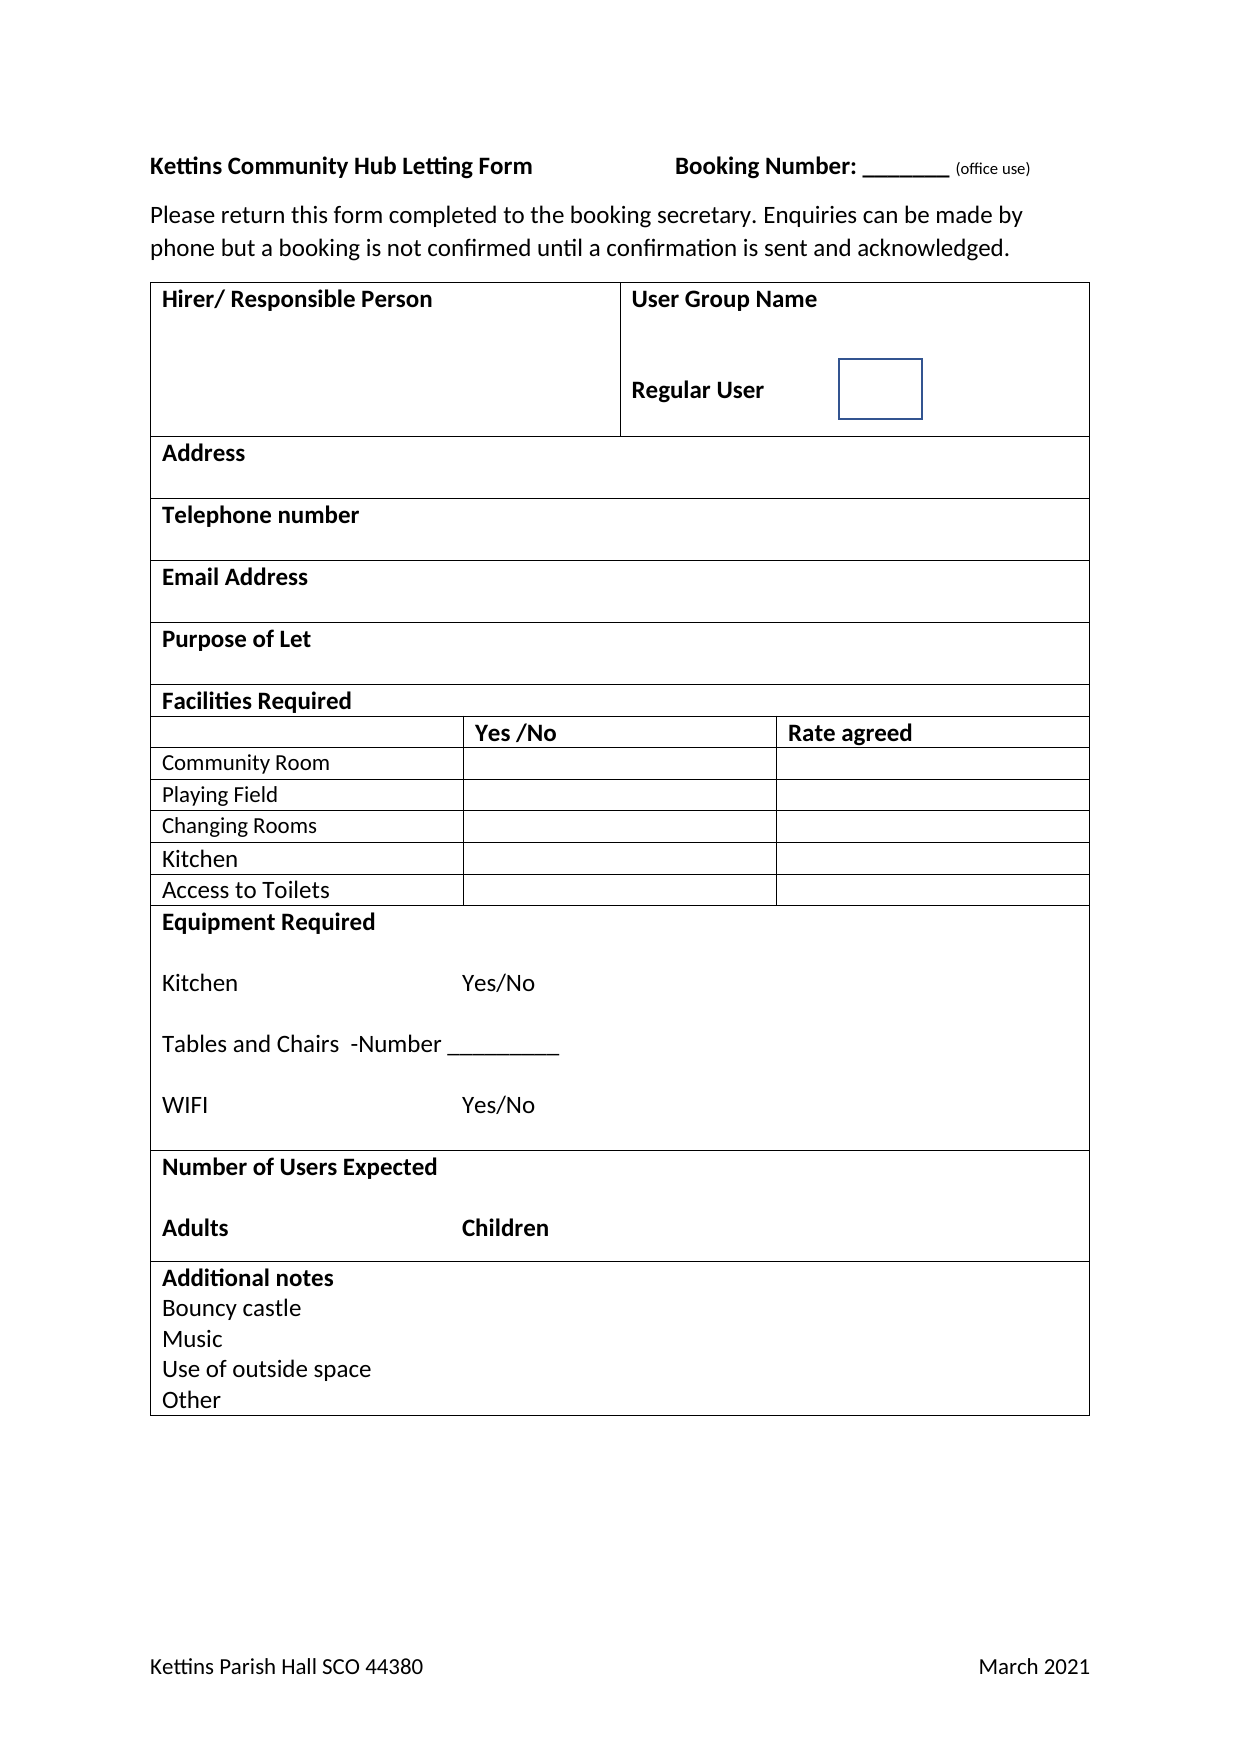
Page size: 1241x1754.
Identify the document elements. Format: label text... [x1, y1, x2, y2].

table_cell Community Room [151, 748, 463, 779]
table_cell [777, 811, 1089, 842]
table_cell [777, 875, 1089, 905]
table_cell [777, 780, 1089, 810]
table_cell Access to Toilets [151, 875, 463, 905]
table_cell [464, 811, 776, 842]
table_cell Address [151, 437, 1089, 498]
table_cell Telephone number [151, 499, 1089, 560]
table_cell [464, 875, 776, 905]
table_cell [777, 843, 1089, 873]
table_cell [464, 843, 776, 873]
table_cell [151, 717, 463, 747]
text Kettins Community Hub Letting Form Booking Number: _______ (office use) [150, 150, 1090, 181]
table_cell [777, 748, 1089, 779]
table_header User Group Name Regular User [621, 283, 1089, 436]
table_header Hirer/ Responsible Person [151, 283, 620, 436]
table_cell Playing Field [151, 780, 463, 810]
text Please return this form completed to the booking secretary. Enquiries can be made by phone but a booking is not confirmed until a confirmation is sent and acknowledged. [150, 199, 1090, 263]
table_cell Kitchen [151, 843, 463, 873]
table_cell [464, 780, 776, 810]
table_cell Number of Users Expected Adults Children [151, 1151, 1089, 1261]
table_cell [464, 748, 776, 779]
table_cell Email Address [151, 561, 1089, 622]
table_cell Yes /No [464, 717, 776, 747]
table_cell Equipment Required Kitchen Yes/No Tables and Chairs -Number _________ WIFI Yes/No [151, 906, 1089, 1150]
table_cell Changing Rooms [151, 811, 463, 842]
table_cell Additional notes Bouncy castle Music Use of outside space Other [151, 1262, 1089, 1414]
table_cell Purpose of Let [151, 623, 1089, 684]
table_cell Facilities Required [151, 685, 1089, 716]
table_cell Rate agreed [777, 717, 1089, 747]
